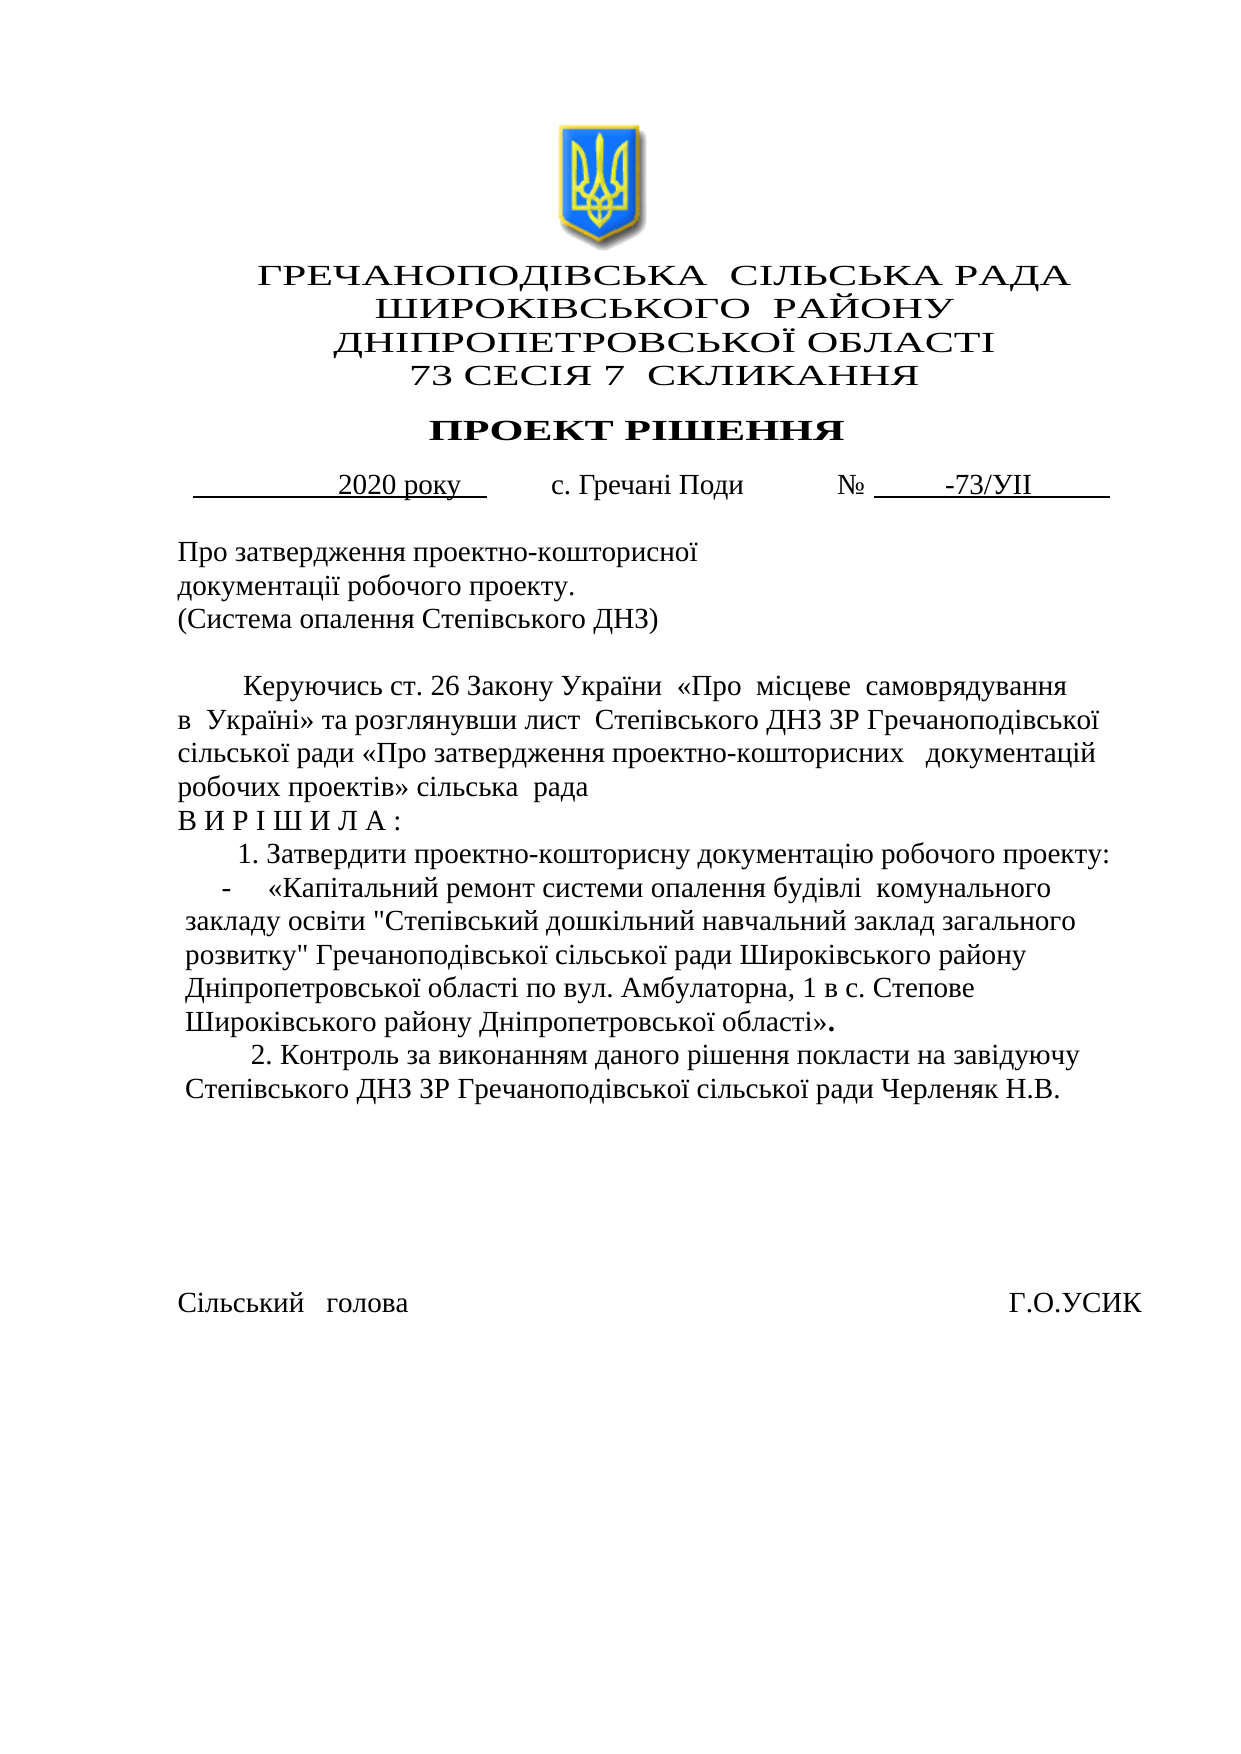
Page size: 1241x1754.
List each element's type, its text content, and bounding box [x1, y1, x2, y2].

list - «Капітальний ремонт системи опалення будівлі комунального закладу освіти "Степівський дошкільний навчальний заклад загального розвитку" Гречаноподівської сільської ради Широківського району Дніпропетровської області по вул. Амбулаторна, 1 в с. Степове Широківського району Дніпропетровської області». [185, 870, 1152, 1037]
table_header с. Гречані Поди [503, 467, 826, 501]
text Керуючись ст. 26 Закону України «Про місцеве самоврядування [177, 668, 1152, 702]
text 73 сесія 7 скликання [177, 358, 1152, 392]
text в Україні» та розглянувши лист Степівського ДНЗ ЗР Гречаноподівської сільської ради «Про затвердження проектно-кошторисних документацій робочих проектів» сільська рада [177, 702, 1152, 803]
table_header № -73/УІІ [826, 467, 1148, 501]
text В И Р І Ш И Л А : [177, 803, 1152, 836]
text документації робочого проекту. [177, 568, 1152, 601]
text (Система опалення Степівського ДНЗ) [177, 601, 1152, 635]
text ШИРОКІВСЬКОГО району ДНІПРОПЕТРОВСЬКОЇ області [177, 291, 1152, 358]
picture [556, 118, 651, 252]
list 2. Контроль за виконанням даного рішення покласти на завідуючу Степівського ДНЗ ЗР Гречаноподівської сільської ради Черленяк Н.В. [185, 1037, 1152, 1104]
list 1. Затвердити проектно-кошторисну документацію робочого проекту: [177, 836, 1152, 870]
table_header 2020 року [181, 467, 503, 501]
text Про затвердження проектно-кошторисної [177, 534, 1152, 568]
text Сільський голова Г.О.УСИК [177, 1285, 1152, 1318]
text ГРЕЧАНОПОДІВСЬКА сільська рада [177, 258, 1152, 291]
text ПРОЕКТ рішення [177, 413, 1152, 446]
